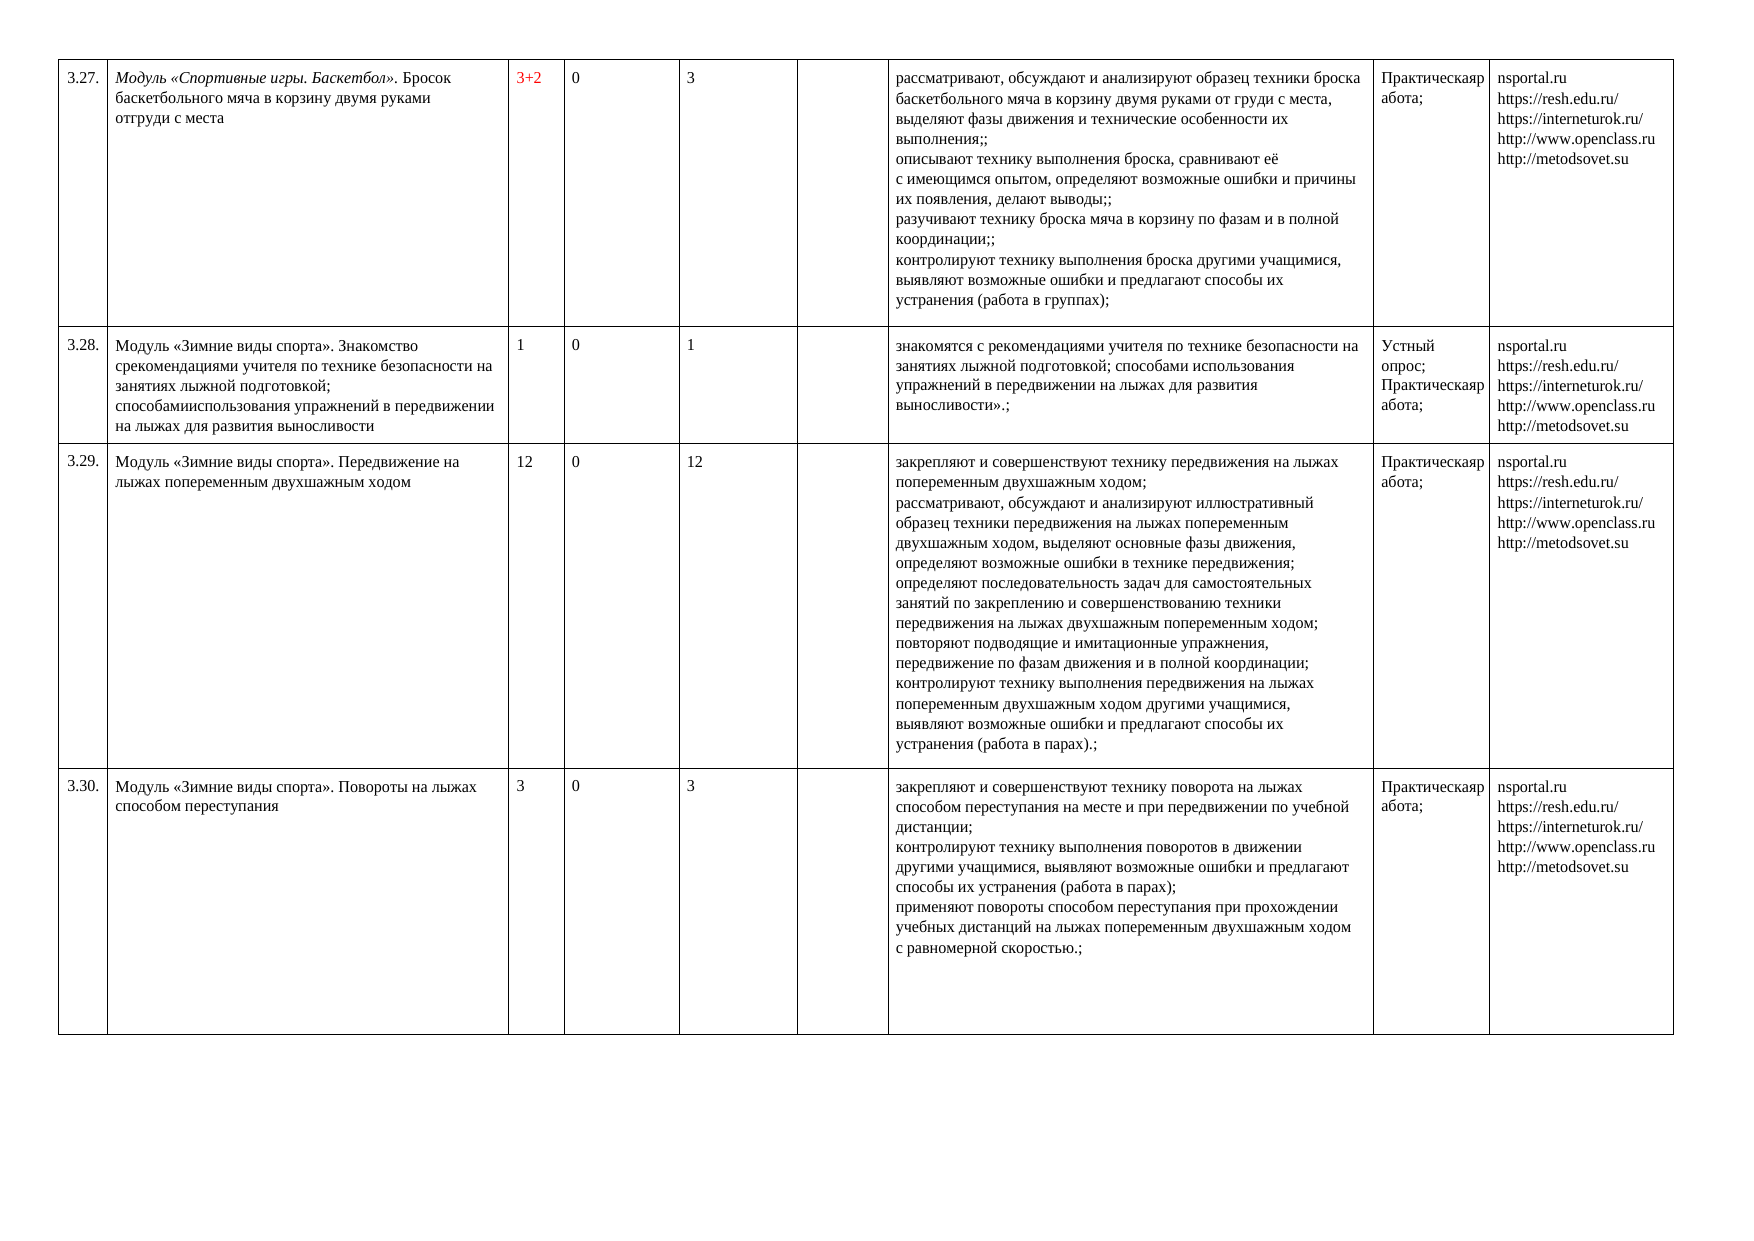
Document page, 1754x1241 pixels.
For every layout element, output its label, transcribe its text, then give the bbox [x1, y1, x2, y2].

table_header [798, 60, 888, 326]
table_cell 1 [509, 327, 564, 443]
table_cell nsportal.ru https://resh.edu.ru/ https://interneturok.ru/ http://www.openclass.ru http://metodsovet.su [1490, 444, 1673, 767]
table_cell 12 [509, 444, 564, 767]
table_cell 3.29. [59, 444, 107, 767]
table_header Модуль «Спортивные игры. Баскетбол». Бросок баскетбольного мяча в корзину двумя руками отгруди с места [108, 60, 508, 326]
table_cell 3.30. [59, 769, 107, 1034]
table_cell [798, 327, 888, 443]
table_cell Модуль «Зимние виды спорта». Повороты на лыжах способом переступания [108, 769, 508, 1034]
table_header 3.27. [59, 60, 107, 326]
table_header nsportal.ru https://resh.edu.ru/ https://interneturok.ru/ http://www.openclass.ru http://metodsovet.su [1490, 60, 1673, 326]
table_cell 0 [565, 769, 679, 1034]
table_cell 3 [680, 769, 797, 1034]
table_cell Модуль «Зимние виды спорта». Знакомство срекомендациями учителя по технике безопасности на занятиях лыжной подготовкой; способамииспользования упражнений в передвижении на лыжах для развития выносливости [108, 327, 508, 443]
table_cell 0 [565, 327, 679, 443]
table_header Практическаяработа; [1374, 60, 1489, 326]
table_cell 1 [680, 327, 797, 443]
table_cell 12 [680, 444, 797, 767]
table_cell 0 [565, 444, 679, 767]
table_cell [798, 769, 888, 1034]
table_cell знакомятся с рекомендациями учителя по технике безопасности на занятиях лыжной подготовкой; способами использования упражнений в передвижении на лыжах для развития выносливости».; [889, 327, 1373, 443]
table_cell [798, 444, 888, 767]
table_cell Устный опрос; Практическаяработа; [1374, 327, 1489, 443]
table_header 3+2 [509, 60, 564, 326]
table_cell закрепляют и совершенствуют технику передвижения на лыжах попеременным двухшажным ходом; рассматривают, обсуждают и анализируют иллюстративный образец техники передвижения на лыжах попеременным двухшажным ходом, выделяют основные фазы движения, определяют возможные ошибки в технике передвижения; определяют последовательность задач для самостоятельных занятий по закреплению и совершенствованию техники передвижения на лыжах двухшажным попеременным ходом; повторяют подводящие и имитационные упражнения, передвижение по фазам движения и в полной координации; контролируют технику выполнения передвижения на лыжах попеременным двухшажным ходом другими учащимися, выявляют возможные ошибки и предлагают способы их устранения (работа в парах).; [889, 444, 1373, 767]
table_cell nsportal.ru https://resh.edu.ru/ https://interneturok.ru/ http://www.openclass.ru http://metodsovet.su [1490, 327, 1673, 443]
table_cell 3.28. [59, 327, 107, 443]
table_cell Практическаяработа; [1374, 769, 1489, 1034]
table_cell Модуль «Зимние виды спорта». Передвижение на лыжах попеременным двухшажным ходом [108, 444, 508, 767]
table_cell Практическаяработа; [1374, 444, 1489, 767]
table_header 3 [680, 60, 797, 326]
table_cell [1490, 769, 1673, 1034]
table_cell 3 [509, 769, 564, 1034]
table_header 0 [565, 60, 679, 326]
table_header рассматривают, обсуждают и анализируют образец техники броска баскетбольного мяча в корзину двумя руками от груди с места, выделяют фазы движения и технические особенности их выполнения;; описывают технику выполнения броска, сравнивают её с имеющимся опытом, определяют возможные ошибки и причины их появления, делают выводы;; разучивают технику броска мяча в корзину по фазам и в полной координации;; контролируют технику выполнения броска другими учащимися, выявляют возможные ошибки и предлагают способы их устранения (работа в группах); [889, 60, 1373, 326]
table_cell закрепляют и совершенствуют технику поворота на лыжах способом переступания на месте и при передвижении по учебной дистанции; контролируют технику выполнения поворотов в движении другими учащимися, выявляют возможные ошибки и предлагают способы их устранения (работа в парах); применяют повороты способом переступания при прохождении учебных дистанций на лыжах попеременным двухшажным ходом с равномерной скоростью.; [889, 769, 1373, 1034]
